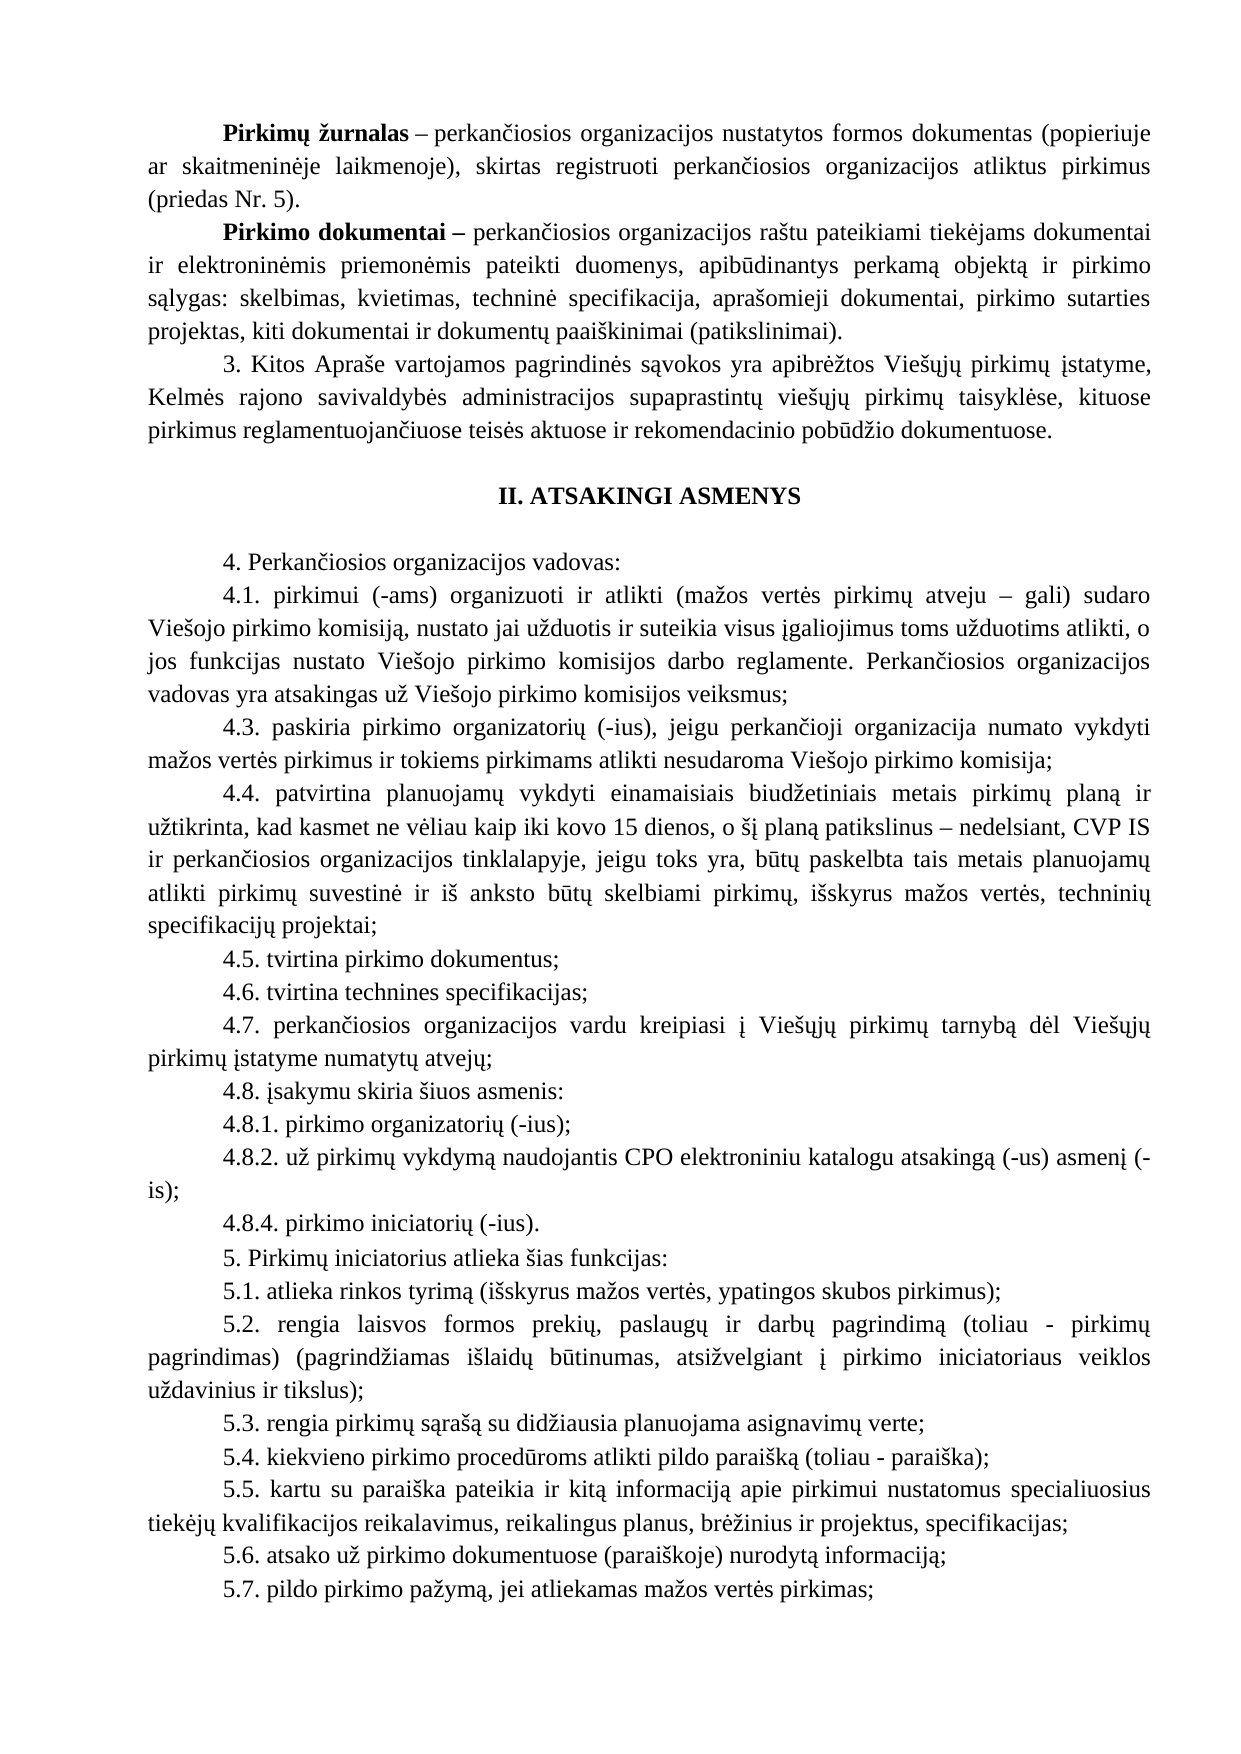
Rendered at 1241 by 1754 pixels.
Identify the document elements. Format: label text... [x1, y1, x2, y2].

text Pirkimų žurnalas – perkančiosios organizacijos nustatytos formos dokumentas (popieriuje ar skaitmeninėje laikmenoje), skirtas registruoti perkančiosios organizacijos atliktus pirkimus (priedas Nr. 5). [148, 180, 1152, 213]
text 5.5. kartu su paraiška pateikia ir kitą informaciją apie pirkimui nustatomus specialiuosius tiekėjų kvalifikacijos reikalavimus, reikalingus planus, brėžinius ir projektus, specifikacijas; [148, 1474, 1152, 1536]
text 5. Pirkimų iniciatorius atlieka šias funkcijas: [148, 1243, 1152, 1272]
text 4.6. tvirtina technines specifikacijas; [148, 977, 1152, 1005]
text 4.1. pirkimui (-ams) organizuoti ir atlikti (mažos vertės pirkimų atveju – gali) sudaro Viešojo pirkimo komisiją, nustato jai užduotis ir suteikia visus įgaliojimus toms užduotims atlikti, o jos funkcijas nustato Viešojo pirkimo komisijos darbo reglamente. Perkančiosios organizacijos vadovas yra atsakingas už Viešojo pirkimo komisijos veiksmus; [148, 580, 1152, 708]
text 4.8.4. pirkimo iniciatorių (-ius). [148, 1208, 1152, 1237]
text 5.2. rengia laisvos formos prekių, paslaugų ir darbų pagrindimą (toliau - pirkimų pagrindimas) (pagrindžiamas išlaidų būtinumas, atsižvelgiant į pirkimo iniciatoriaus veiklos uždavinius ir tikslus); [148, 1309, 1152, 1404]
text 5.4. kiekvieno pirkimo procedūroms atlikti pildo paraišką (toliau - paraiška); [148, 1442, 1152, 1470]
text 4.3. paskiria pirkimo organizatorių (-ius), jeigu perkančioji organizacija numato vykdyti mažos vertės pirkimus ir tokiems pirkimams atlikti nesudaroma Viešojo pirkimo komisija; [148, 712, 1152, 774]
text 4.8.1. pirkimo organizatorių (-ius); [148, 1109, 1152, 1137]
text 5.7. pildo pirkimo pažymą, jei atliekamas mažos vertės pirkimas; [148, 1574, 1152, 1602]
text 4. Perkančiosios organizacijos vadovas: [148, 547, 1152, 576]
text 5.1. atlieka rinkos tyrimą (išskyrus mažos vertės, ypatingos skubos pirkimus); [148, 1276, 1152, 1305]
text 5.6. atsako už pirkimo dokumentuose (paraiškoje) nurodytą informaciją; [148, 1541, 1152, 1569]
text Pirkimų žurnalas – perkančiosios organizacijos nustatytos formos dokumentas (popieriuje ar skaitmeninėje laikmenoje), skirtas registruoti perkančiosios organizacijos atliktus pirkimus (priedas Nr. 5). [148, 118, 1152, 151]
text 4.8. įsakymu skiria šiuos asmenis: [148, 1076, 1152, 1104]
text Pirkimo dokumentai – perkančiosios organizacijos raštu pateikiami tiekėjams dokumentai ir elektroninėmis priemonėmis pateikti duomenys, apibūdinantys perkamą objektą ir pirkimo sąlygas: skelbimas, kvietimas, techninė specifikacija, aprašomieji dokumentai, pirkimo sutarties projektas, kiti dokumentai ir dokumentų paaiškinimai (patikslinimai). [148, 217, 1152, 345]
text 5.3. rengia pirkimų sąrašą su didžiausia planuojama asignavimų verte; [148, 1408, 1152, 1437]
text II. ATSAKINGI ASMENYS [148, 481, 1152, 510]
text 3. Kitos Apraše vartojamos pagrindinės sąvokos yra apibrėžtos Viešųjų pirkimų įstatyme, Kelmės rajono savivaldybės administracijos supaprastintų viešųjų pirkimų taisyklėse, kituose pirkimus reglamentuojančiuose teisės aktuose ir rekomendacinio pobūdžio dokumentuose. [148, 349, 1152, 444]
text 4.4. patvirtina planuojamų vykdyti einamaisiais biudžetiniais metais pirkimų planą ir užtikrinta, kad kasmet ne vėliau kaip iki kovo 15 dienos, o šį planą patikslinus – nedelsiant, CVP IS ir perkančiosios organizacijos tinklalapyje, jeigu toks yra, būtų paskelbta tais metais planuojamų atlikti pirkimų suvestinė ir iš anksto būtų skelbiami pirkimų, išskyrus mažos vertės, techninių specifikacijų projektai; [148, 778, 1152, 939]
text 4.8.2. už pirkimų vykdymą naudojantis CPO elektroniniu katalogu atsakingą (-us) asmenį (-is); [148, 1142, 1152, 1203]
text 4.7. perkančiosios organizacijos vardu kreipiasi į Viešųjų pirkimų tarnybą dėl Viešųjų pirkimų įstatyme numatytų atvejų; [148, 1010, 1152, 1071]
text 4.5. tvirtina pirkimo dokumentus; [148, 944, 1152, 972]
